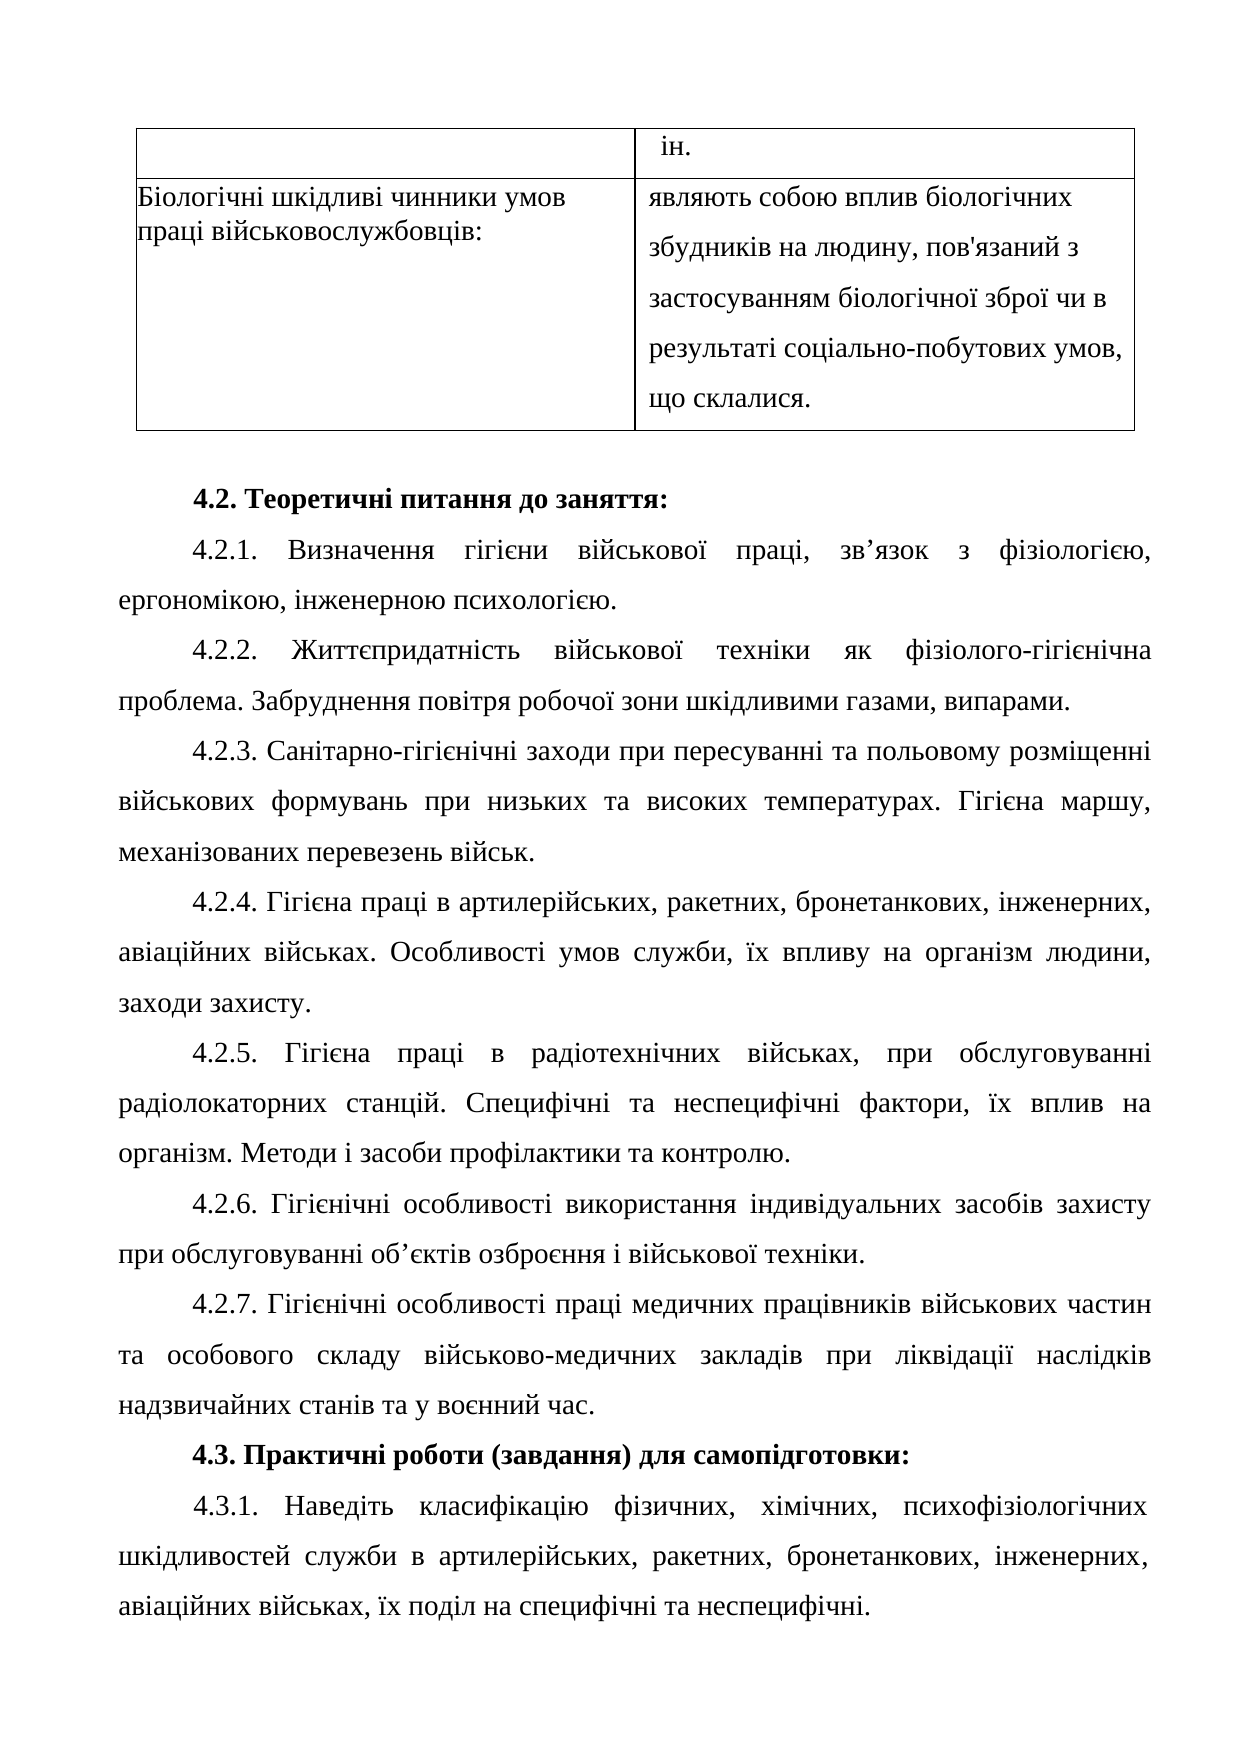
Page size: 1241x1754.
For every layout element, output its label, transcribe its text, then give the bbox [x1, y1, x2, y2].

text 4.2.2. Життєпридатність військової техніки як фізіолого-гігієнічна проблема. Забруднення повітря робочої зони шкідливими газами, випарами. [118, 632, 1152, 716]
text 4.2.5. Гігієна праці в радіотехнічних військах, при обслуговуванні радіолокаторних станцій. Специфічні та неспецифічні фактори, їх вплив на організм. Методи і засоби профілактики та контролю. [118, 1035, 1152, 1169]
text 4.3.1. Наведіть класифікацію фізичних, хімічних, психофізіологічних шкідливостей служби в артилерійських, ракетних, бронетанкових, інженерних, авіаційних військах, їх поділ на специфічні та неспецифічні. [118, 1488, 1148, 1622]
text 4.2.7. Гігієнічні особливості праці медичних працівників військових частин та особового складу військово-медичних закладів при ліквідації наслідків надзвичайних станів та у воєнний час. [118, 1287, 1152, 1421]
text 4.2. Теоретичні питання до заняття: [118, 482, 1152, 515]
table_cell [137, 129, 634, 178]
text 4.2.6. Гігієнічні особливості використання індивідуальних засобів захисту при обслуговуванні об’єктів озброєння і військової техніки. [118, 1186, 1152, 1270]
text 4.2.4. Гігієна праці в артилерійських, ракетних, бронетанкових, інженерних, авіаційних військах. Особливості умов служби, їх впливу на організм людини, заходи захисту. [118, 884, 1152, 1018]
table_cell Біологічні шкідливі чинники умов праці військовослужбовців: [137, 179, 634, 430]
text 4.2.1. Визначення гігієни військової праці, зв’язок з фізіологією, ергономікою, інженерною психологією. [118, 532, 1152, 616]
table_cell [636, 129, 1134, 178]
text 4.2.3. Санітарно-гігієнічні заходи при пересуванні та польовому розміщенні військових формувань при низьких та високих температурах. Гігієна маршу, механізованих перевезень військ. [118, 733, 1152, 867]
table_cell являють собою вплив біологічних збудників на людину, пов'язаний з застосуванням біологічної зброї чи в результаті соціально-побутових умов, що склалися. [636, 179, 1134, 430]
text 4.3. Практичні роботи (завдання) для самопідготовки: [118, 1437, 1152, 1471]
